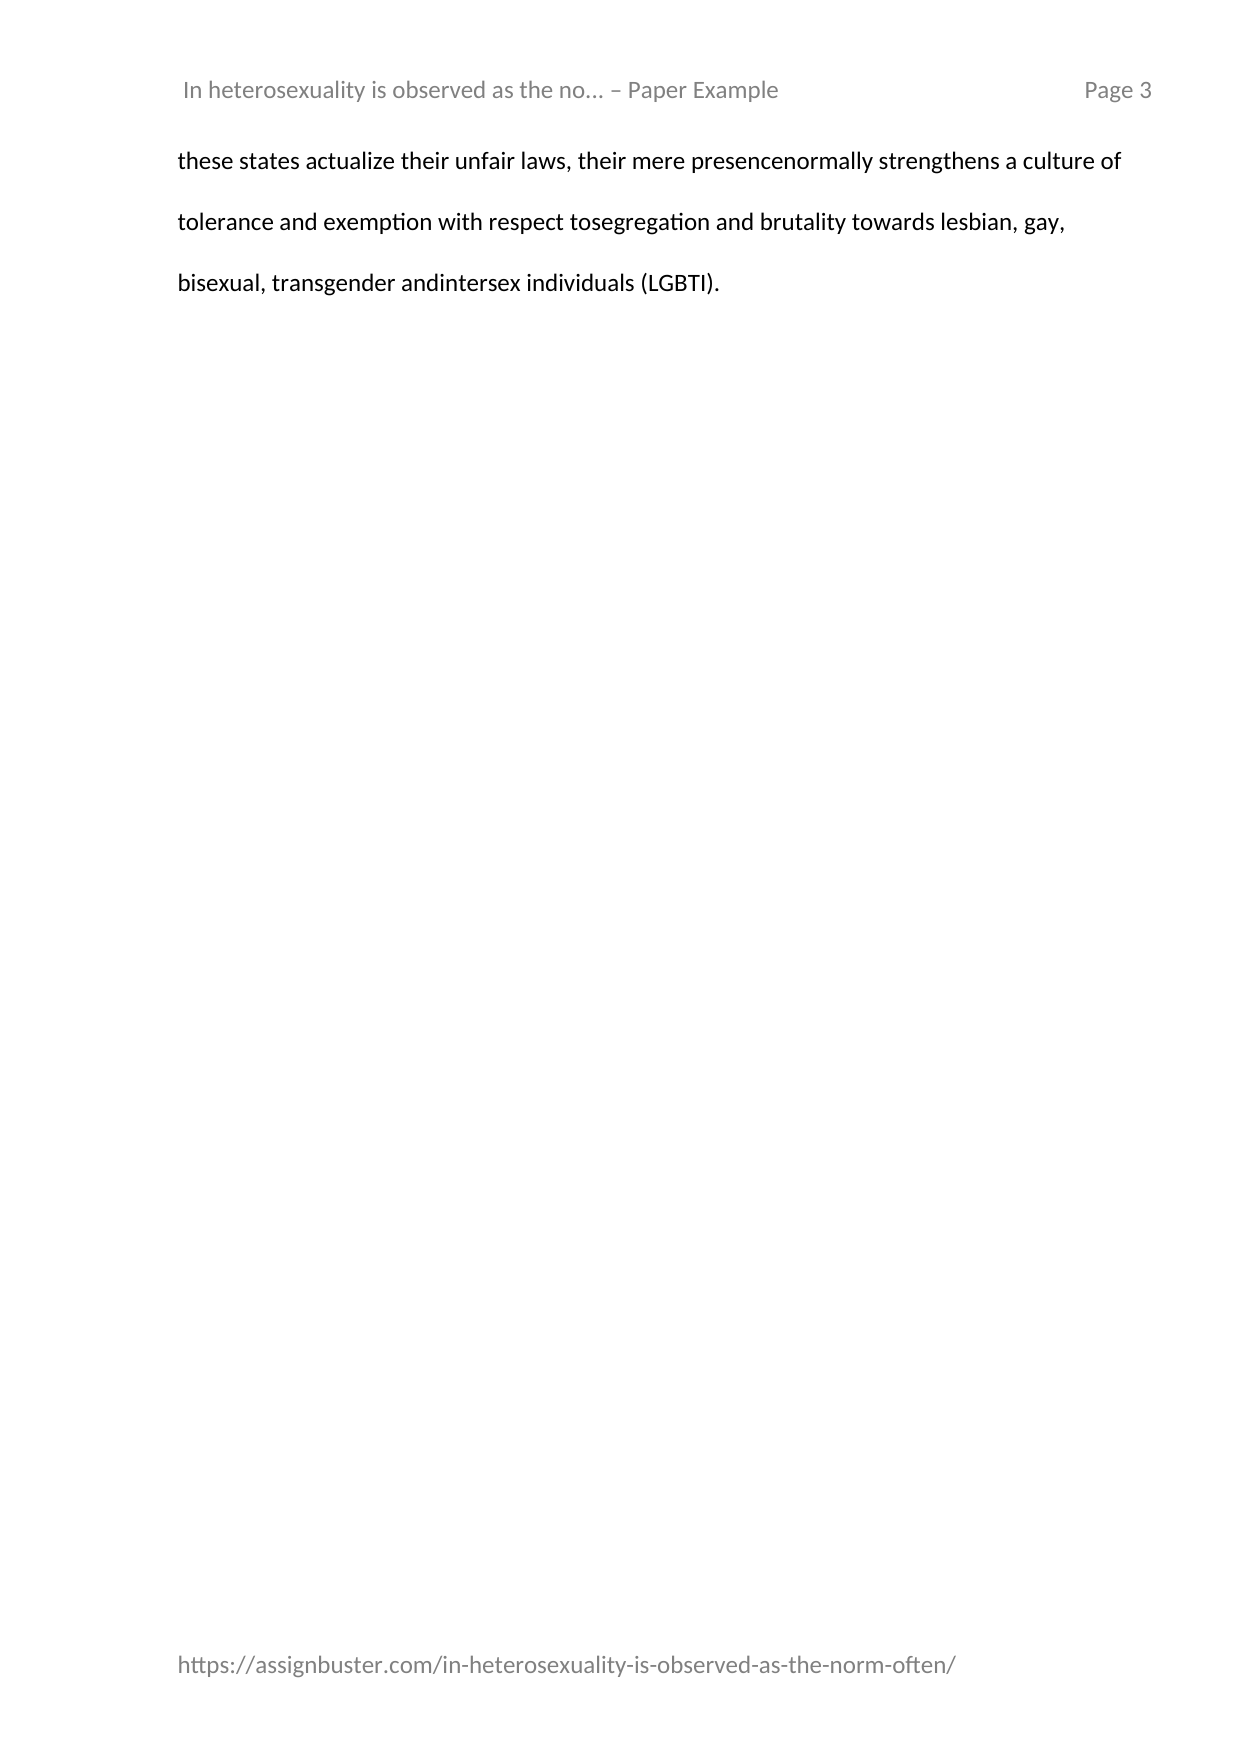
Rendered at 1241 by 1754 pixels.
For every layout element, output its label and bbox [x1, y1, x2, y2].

text [177, 145, 1152, 298]
